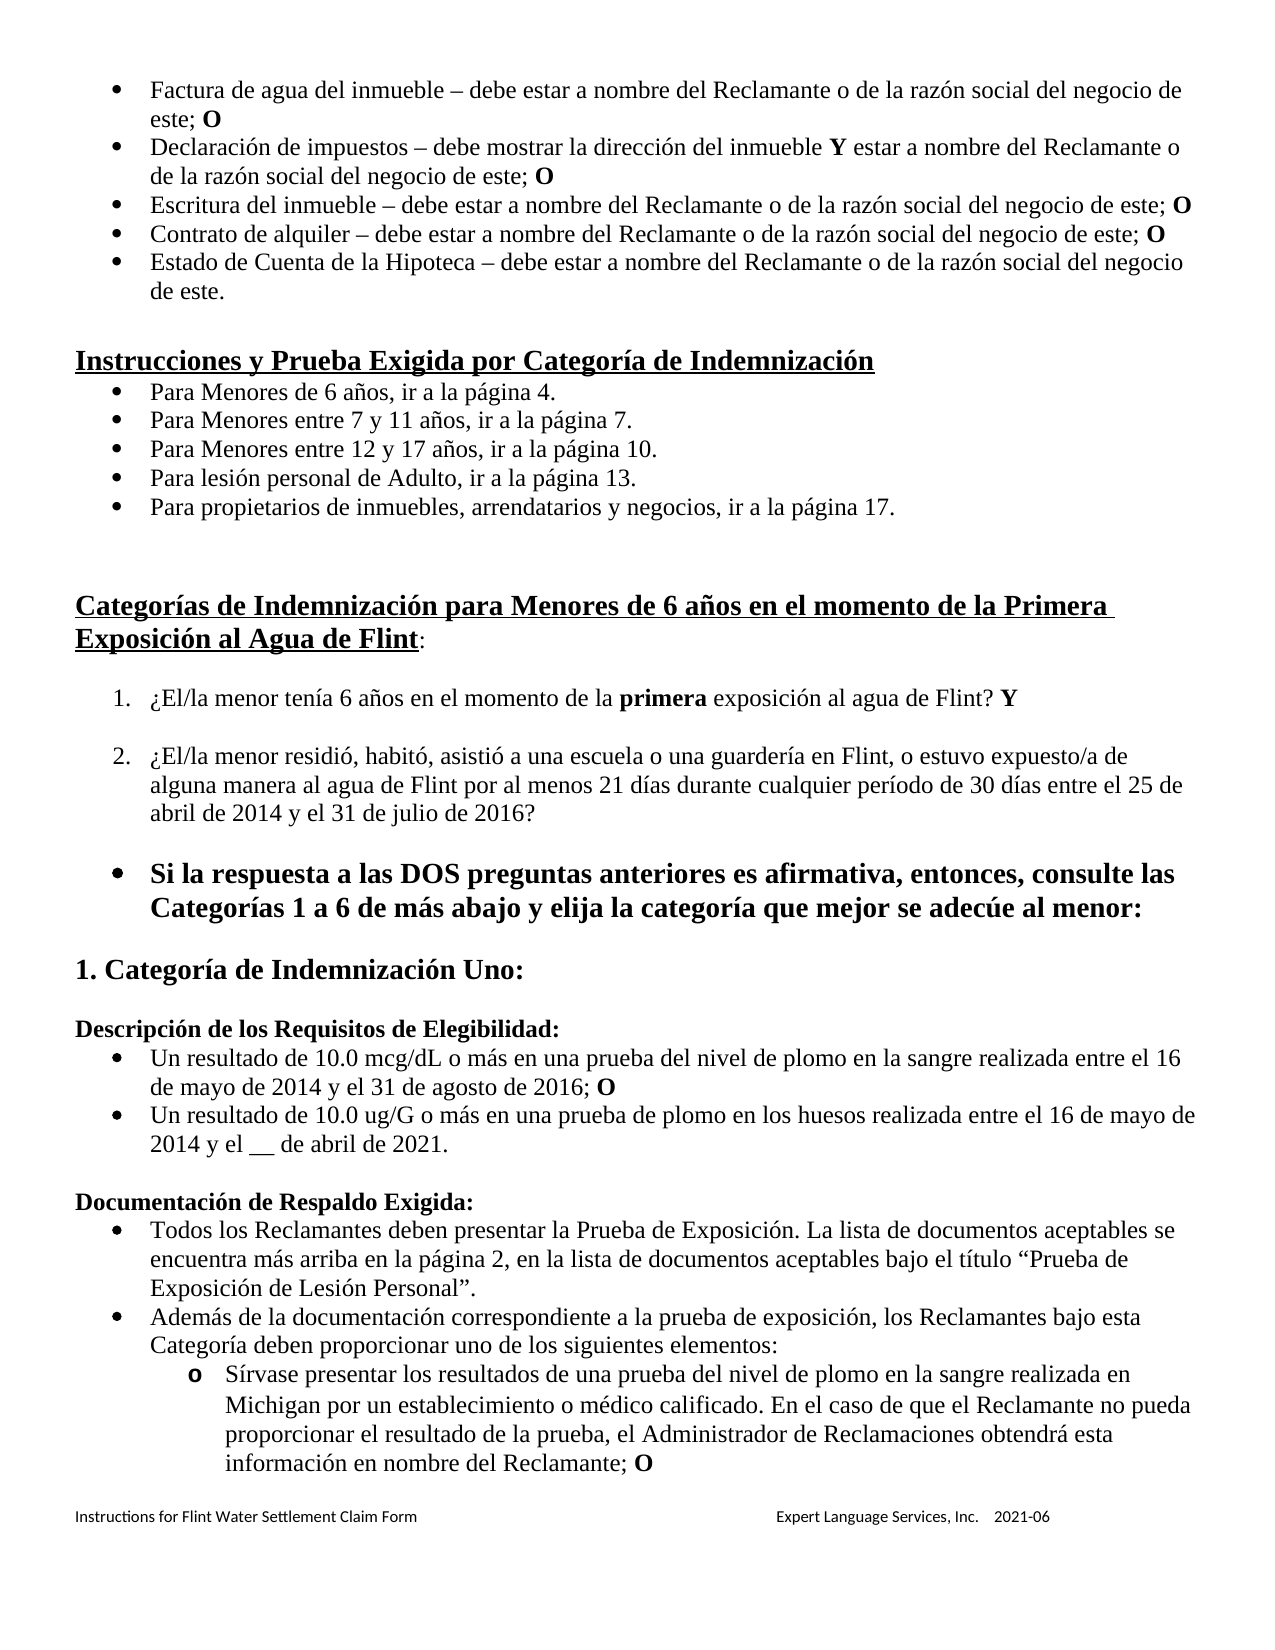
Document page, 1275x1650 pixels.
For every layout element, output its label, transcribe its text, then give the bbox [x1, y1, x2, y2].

list Un resultado de 10.0 ug/G o más en una prueba de plomo en los huesos realizada entre el 16 de mayo de 2014 y el __ de abril de 2021. [112, 1101, 1200, 1158]
text Documentación de Respaldo Exigida: [75, 1187, 1200, 1216]
list Un resultado de 10.0 mcg/dL o más en una prueba del nivel de plomo en la sangre realizada entre el 16 de mayo de 2014 y el 31 de agosto de 2016; O [112, 1043, 1200, 1101]
text Descripción de los Requisitos de Elegibilidad: [75, 1014, 1200, 1043]
list Escritura del inmueble – debe estar a nombre del Reclamante o de la razón social del negocio de este; O [112, 190, 1200, 219]
list Para Menores entre 12 y 17 años, ir a la página 10. [112, 434, 1200, 463]
text Instrucciones y Prueba Exigida por Categoría de Indemnización [75, 343, 1200, 377]
list ¿El/la menor residió, habitó, asistió a una escuela o una guardería en Flint, o estuvo expuesto/a de alguna manera al agua de Flint por al menos 21 días durante cualquier período de 30 días entre el 25 de abril de 2014 y el 31 de julio de 2016? [112, 741, 1200, 827]
list Estado de Cuenta de la Hipoteca – debe estar a nombre del Reclamante o de la razón social del negocio de este. [112, 247, 1200, 305]
list Sírvase presentar los resultados de una prueba del nivel de plomo en la sangre realizada en Michigan por un establecimiento o médico calificado. En el caso de que el Reclamante no pueda proporcionar el resultado de la prueba, el Administrador de Reclamaciones obtendrá esta información en nombre del Reclamante; O [187, 1359, 1200, 1476]
list Para lesión personal de Adulto, ir a la página 13. [112, 463, 1200, 492]
list Para propietarios de inmuebles, arrendatarios y negocios, ir a la página 17. [112, 492, 1200, 521]
text Categorías de Indemnización para Menores de 6 años en el momento de la Primera Exposición al Agua de Flint: [75, 588, 1200, 655]
list Todos los Reclamantes deben presentar la Prueba de Exposición. La lista de documentos aceptables se encuentra más arriba en la página 2, en la lista de documentos aceptables bajo el título “Prueba de Exposición de Lesión Personal”. [112, 1216, 1200, 1302]
list Contrato de alquiler – debe estar a nombre del Reclamante o de la razón social del negocio de este; O [112, 219, 1200, 247]
list Para Menores entre 7 y 11 años, ir a la página 7. [112, 406, 1200, 434]
list Si la respuesta a las DOS preguntas anteriores es afirmativa, entonces, consulte las Categorías 1 a 6 de más abajo y elija la categoría que mejor se adecúe al menor: [112, 856, 1200, 923]
list Factura de agua del inmueble – debe estar a nombre del Reclamante o de la razón social del negocio de este; O [112, 75, 1200, 132]
list Además de la documentación correspondiente a la prueba de exposición, los Reclamantes bajo esta Categoría deben proporcionar uno de los siguientes elementos: [112, 1302, 1200, 1359]
list Declaración de impuestos – debe mostrar la dirección del inmueble Y estar a nombre del Reclamante o de la razón social del negocio de este; O [112, 132, 1200, 190]
list Para Menores de 6 años, ir a la página 4. [112, 377, 1200, 406]
list ¿El/la menor tenía 6 años en el momento de la primera exposición al agua de Flint? Y [112, 683, 1200, 712]
text 1. Categoría de Indemnización Uno: [75, 952, 1200, 986]
